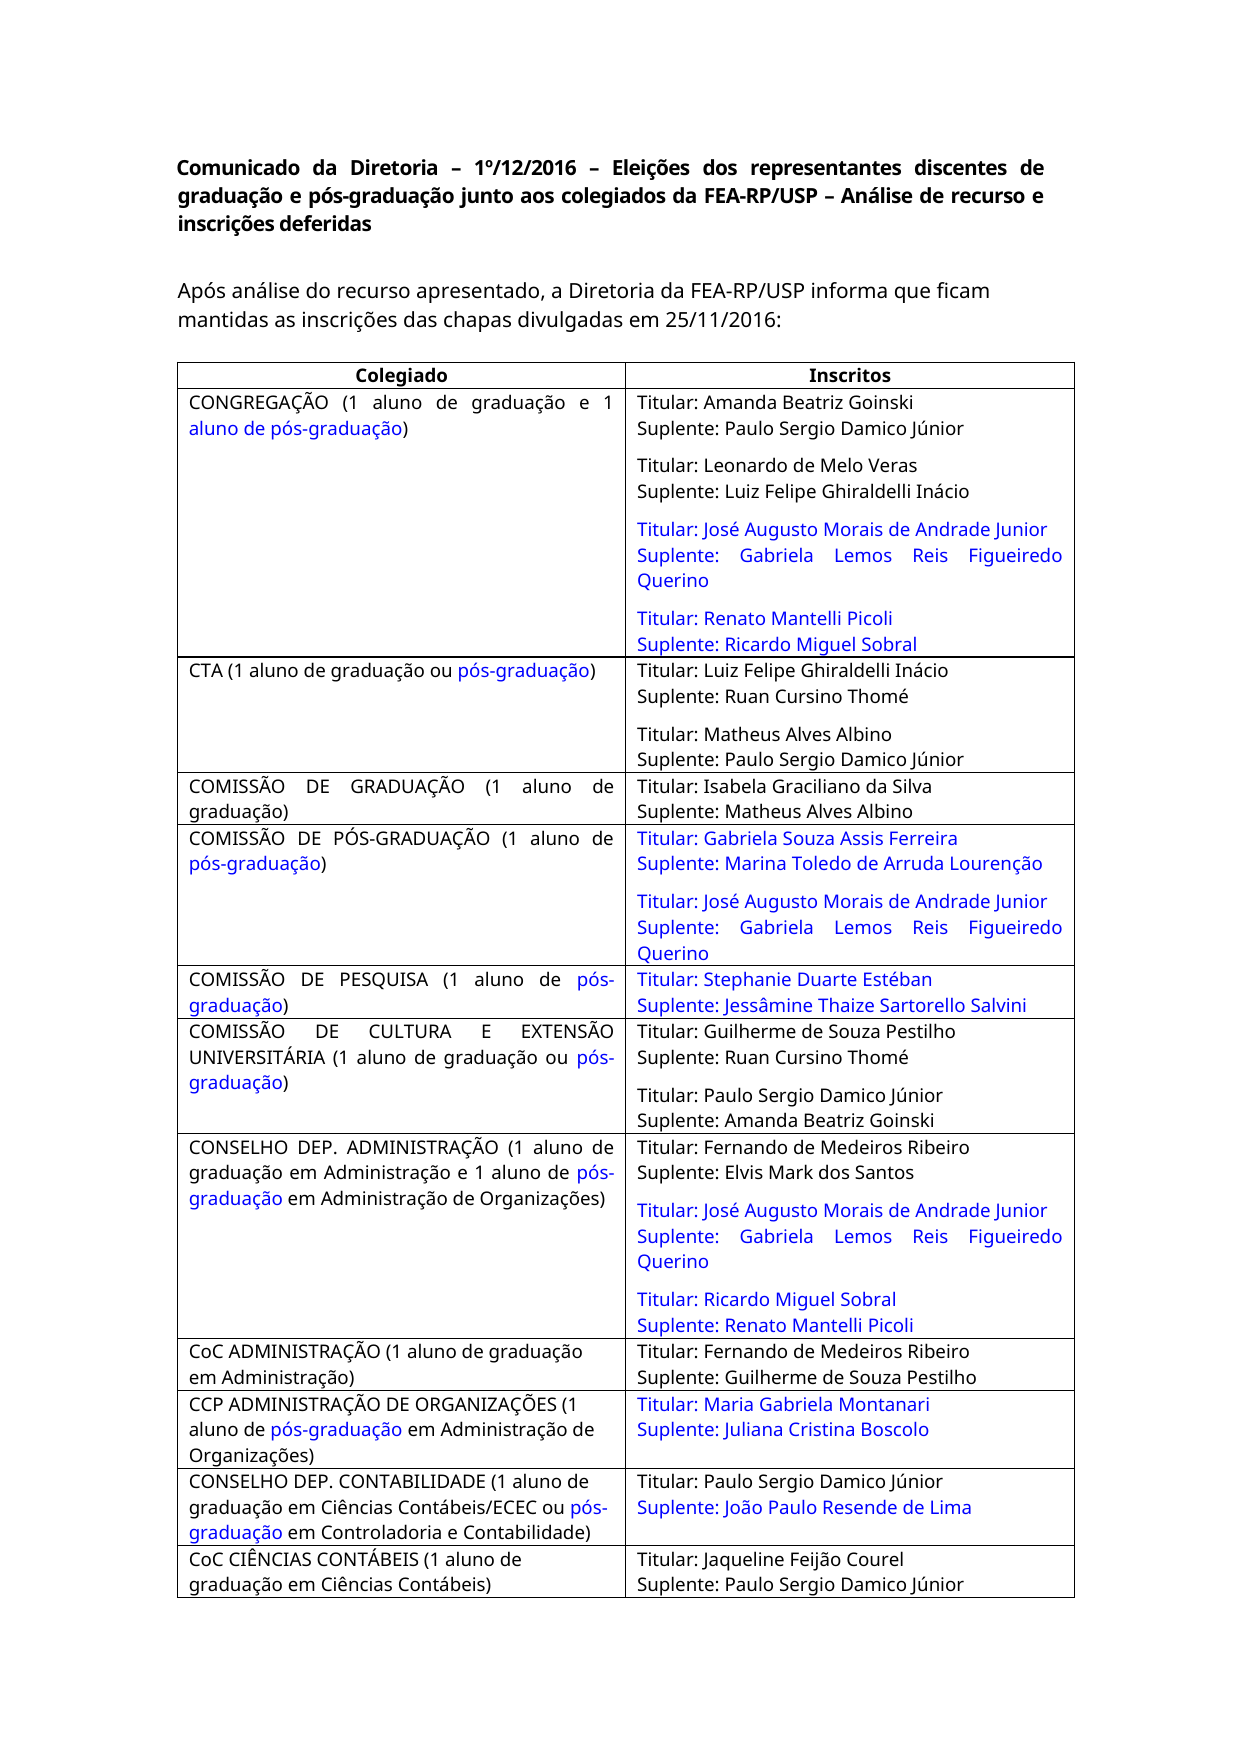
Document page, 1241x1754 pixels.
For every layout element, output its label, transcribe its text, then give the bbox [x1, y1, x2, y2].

table_cell Titular: Paulo Sergio Damico Júnior Suplente: João Paulo Resende de Lima [626, 1469, 1074, 1545]
table_cell Titular: Fernando de Medeiros Ribeiro Suplente: Elvis Mark dos Santos Titular: José Augusto Morais de Andrade Junior Suplente: Gabriela Lemos Reis Figueiredo Querino Titular: Ricardo Miguel Sobral Suplente: Renato Mantelli Picoli [626, 1134, 1074, 1338]
table_cell COMISSÃO DE GRADUAÇÃO (1 aluno de graduação) [178, 773, 625, 824]
table_cell Titular: Amanda Beatriz Goinski Suplente: Paulo Sergio Damico Júnior Titular: Leonardo de Melo Veras Suplente: Luiz Felipe Ghiraldelli Inácio Titular: José Augusto Morais de Andrade Junior Suplente: Gabriela Lemos Reis Figueiredo Querino Titular: Renato Mantelli Picoli Suplente: Ricardo Miguel Sobral [626, 389, 1074, 656]
table_cell Titular: Stephanie Duarte Estéban Suplente: Jessâmine Thaize Sartorello Salvini [626, 966, 1074, 1017]
table_cell Titular: Jaqueline Feijão Courel Suplente: Paulo Sergio Damico Júnior [626, 1546, 1074, 1597]
table_cell Titular: Isabela Graciliano da Silva Suplente: Matheus Alves Albino [626, 773, 1074, 824]
table_cell CTA (1 aluno de graduação ou pós-graduação) [178, 658, 625, 772]
table_cell CONSELHO DEP. ADMINISTRAÇÃO (1 aluno de graduação em Administração e 1 aluno de pós-graduação em Administração de Organizações) [178, 1134, 625, 1338]
table_cell Titular: Gabriela Souza Assis Ferreira Suplente: Marina Toledo de Arruda Lourenção Titular: José Augusto Morais de Andrade Junior Suplente: Gabriela Lemos Reis Figueiredo Querino [626, 825, 1074, 965]
table_cell CONGREGAÇÃO (1 aluno de graduação e 1 aluno de pós-graduação) [178, 389, 625, 656]
table_header Colegiado [178, 363, 625, 388]
table_cell COMISSÃO DE PÓS-GRADUAÇÃO (1 aluno de pós-graduação) [178, 825, 625, 965]
table_cell Titular: Guilherme de Souza Pestilho Suplente: Ruan Cursino Thomé Titular: Paulo Sergio Damico Júnior Suplente: Amanda Beatriz Goinski [626, 1019, 1074, 1133]
table_cell Titular: Fernando de Medeiros Ribeiro Suplente: Guilherme de Souza Pestilho [626, 1339, 1074, 1390]
table_cell COMISSÃO DE CULTURA E EXTENSÃO UNIVERSITÁRIA (1 aluno de graduação ou pós-graduação) [178, 1019, 625, 1133]
table_cell Titular: Luiz Felipe Ghiraldelli Inácio Suplente: Ruan Cursino Thomé Titular: Matheus Alves Albino Suplente: Paulo Sergio Damico Júnior [626, 658, 1074, 772]
table_cell Titular: Maria Gabriela Montanari Suplente: Juliana Cristina Boscolo [626, 1391, 1074, 1467]
table_cell CoC CIÊNCIAS CONTÁBEIS (1 aluno de graduação em Ciências Contábeis) [178, 1546, 625, 1597]
text Após análise do recurso apresentado, a Diretoria da FEA-RP/USP informa que ficam mantidas as inscrições das chapas divulgadas em 25/11/2016: [177, 276, 1063, 333]
table_cell COMISSÃO DE PESQUISA (1 aluno de pós-graduação) [178, 966, 625, 1017]
table_cell CoC ADMINISTRAÇÃO (1 aluno de graduação em Administração) [178, 1339, 625, 1390]
table_cell CCP ADMINISTRAÇÃO DE ORGANIZAÇÕES (1 aluno de pós-graduação em Administração de Organizações) [178, 1391, 625, 1467]
table_cell CONSELHO DEP. CONTABILIDADE (1 aluno de graduação em Ciências Contábeis/ECEC ou pós-graduação em Controladoria e Contabilidade) [178, 1469, 625, 1545]
text Comunicado da Diretoria – 1º/12/2016 – Eleições dos representantes discentes de graduação e pós-graduação junto aos colegiados da FEA-RP/USP – Análise de recurso e inscrições deferidas [176, 153, 1045, 238]
table_header Inscritos [626, 363, 1074, 388]
